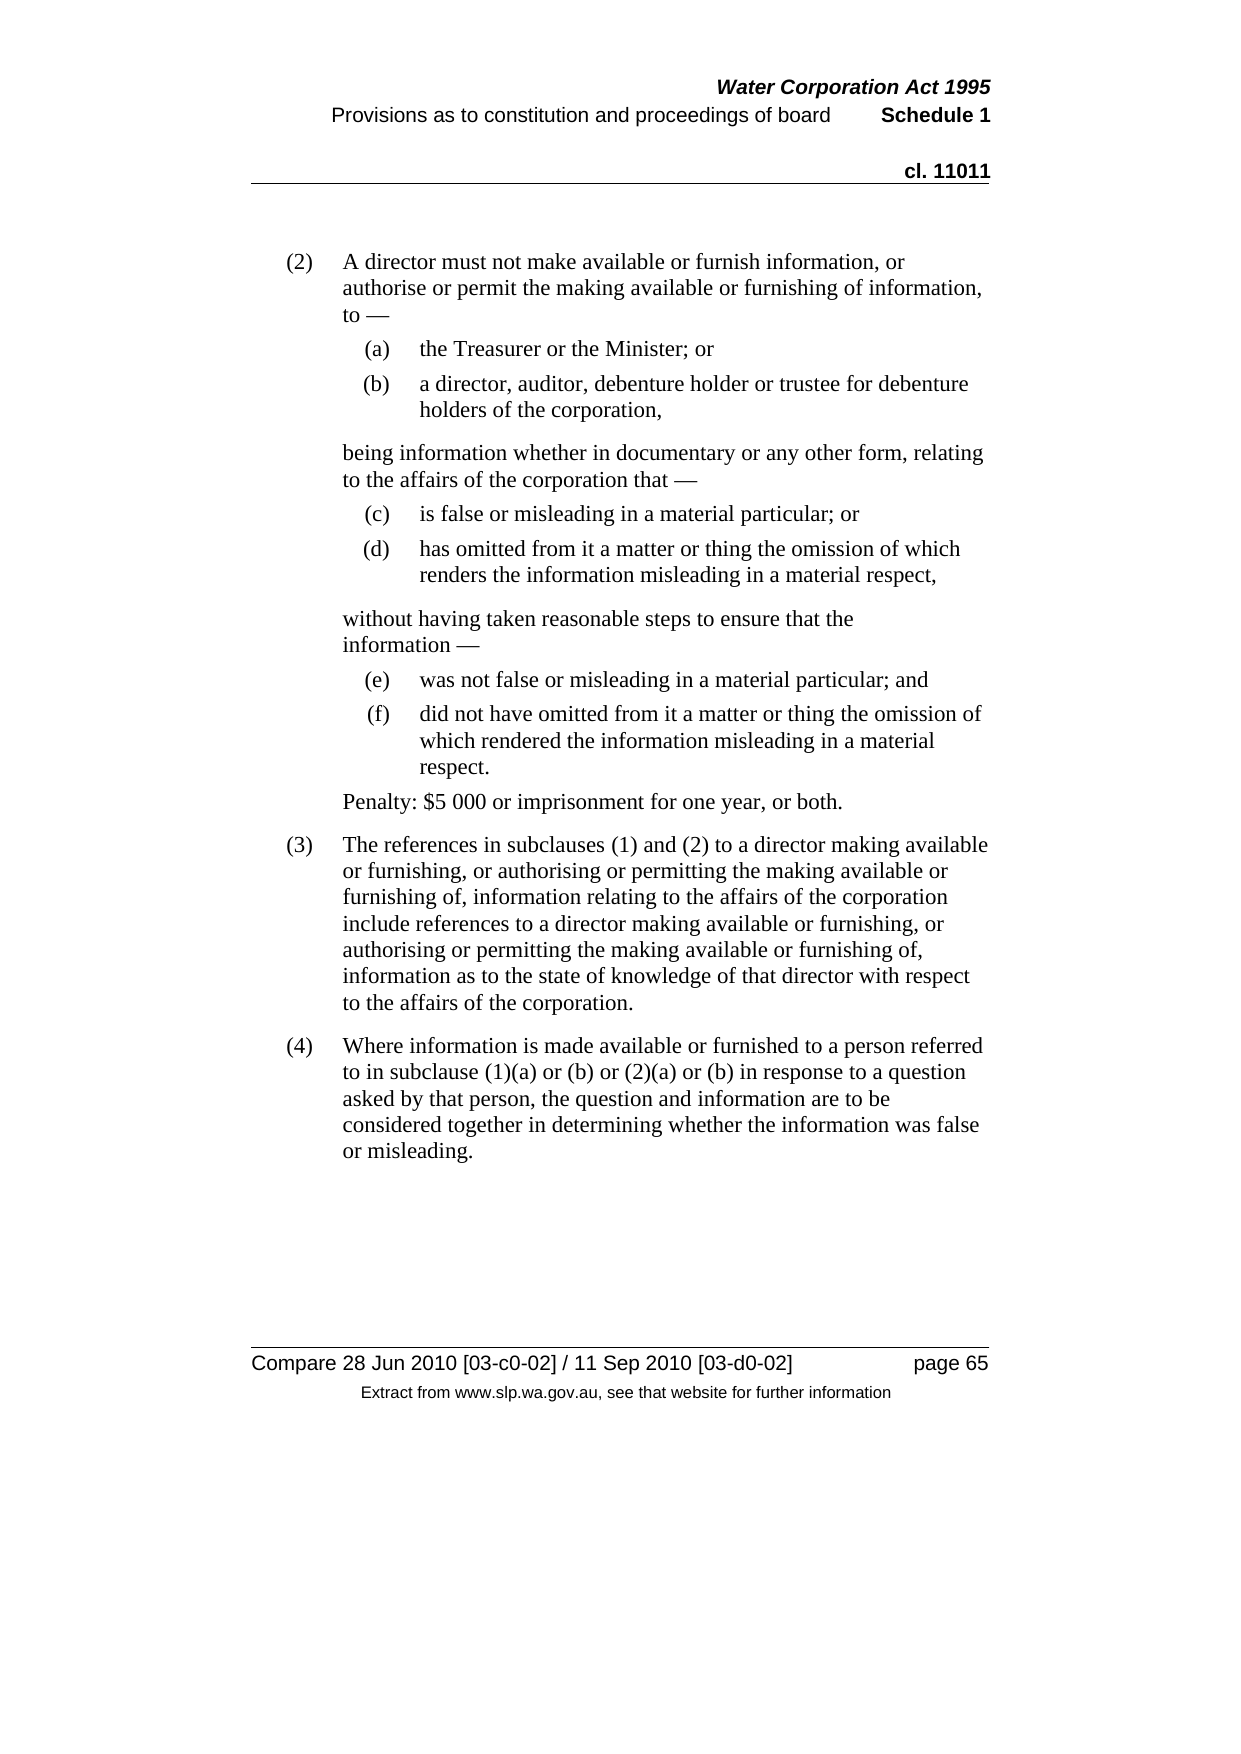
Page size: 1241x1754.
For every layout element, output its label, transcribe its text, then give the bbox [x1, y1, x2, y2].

text (e) was not false or misleading in a material particular; and [251, 666, 989, 692]
text (a) the Treasurer or the Minister; or [251, 335, 989, 362]
text (2) A director must not make available or furnish information, or authorise or permit the making available or furnishing of information, to — [251, 248, 989, 327]
text (d) has omitted from it a matter or thing the omission of which renders the information misleading in a material respect, [251, 535, 989, 588]
text without having taken reasonable steps to ensure that the information — [251, 604, 989, 657]
text (3) The references in subclauses (1) and (2) to a director making available or furnishing, or authorising or permitting the making available or furnishing of, information relating to the affairs of the corporation include references to a director making available or furnishing, or authorising or permitting the making available or furnishing of, information as to the state of knowledge of that director with respect to the affairs of the corporation. [251, 831, 989, 1015]
text (b) a director, auditor, debenture holder or trustee for debenture holders of the corporation, [251, 370, 989, 423]
text Penalty: $5 000 or imprisonment for one year, or both. [251, 788, 989, 814]
text being information whether in documentary or any other form, relating to the affairs of the corporation that — [251, 439, 989, 492]
text (c) is false or misleading in a material particular; or [251, 501, 989, 527]
text (4) Where information is made available or furnished to a person referred to in subclause (1)(a) or (b) or (2)(a) or (b) in response to a question asked by that person, the question and information are to be considered together in determining whether the information was false or misleading. [251, 1032, 989, 1164]
text (f) did not have omitted from it a matter or thing the omission of which rendered the information misleading in a material respect. [251, 700, 989, 779]
